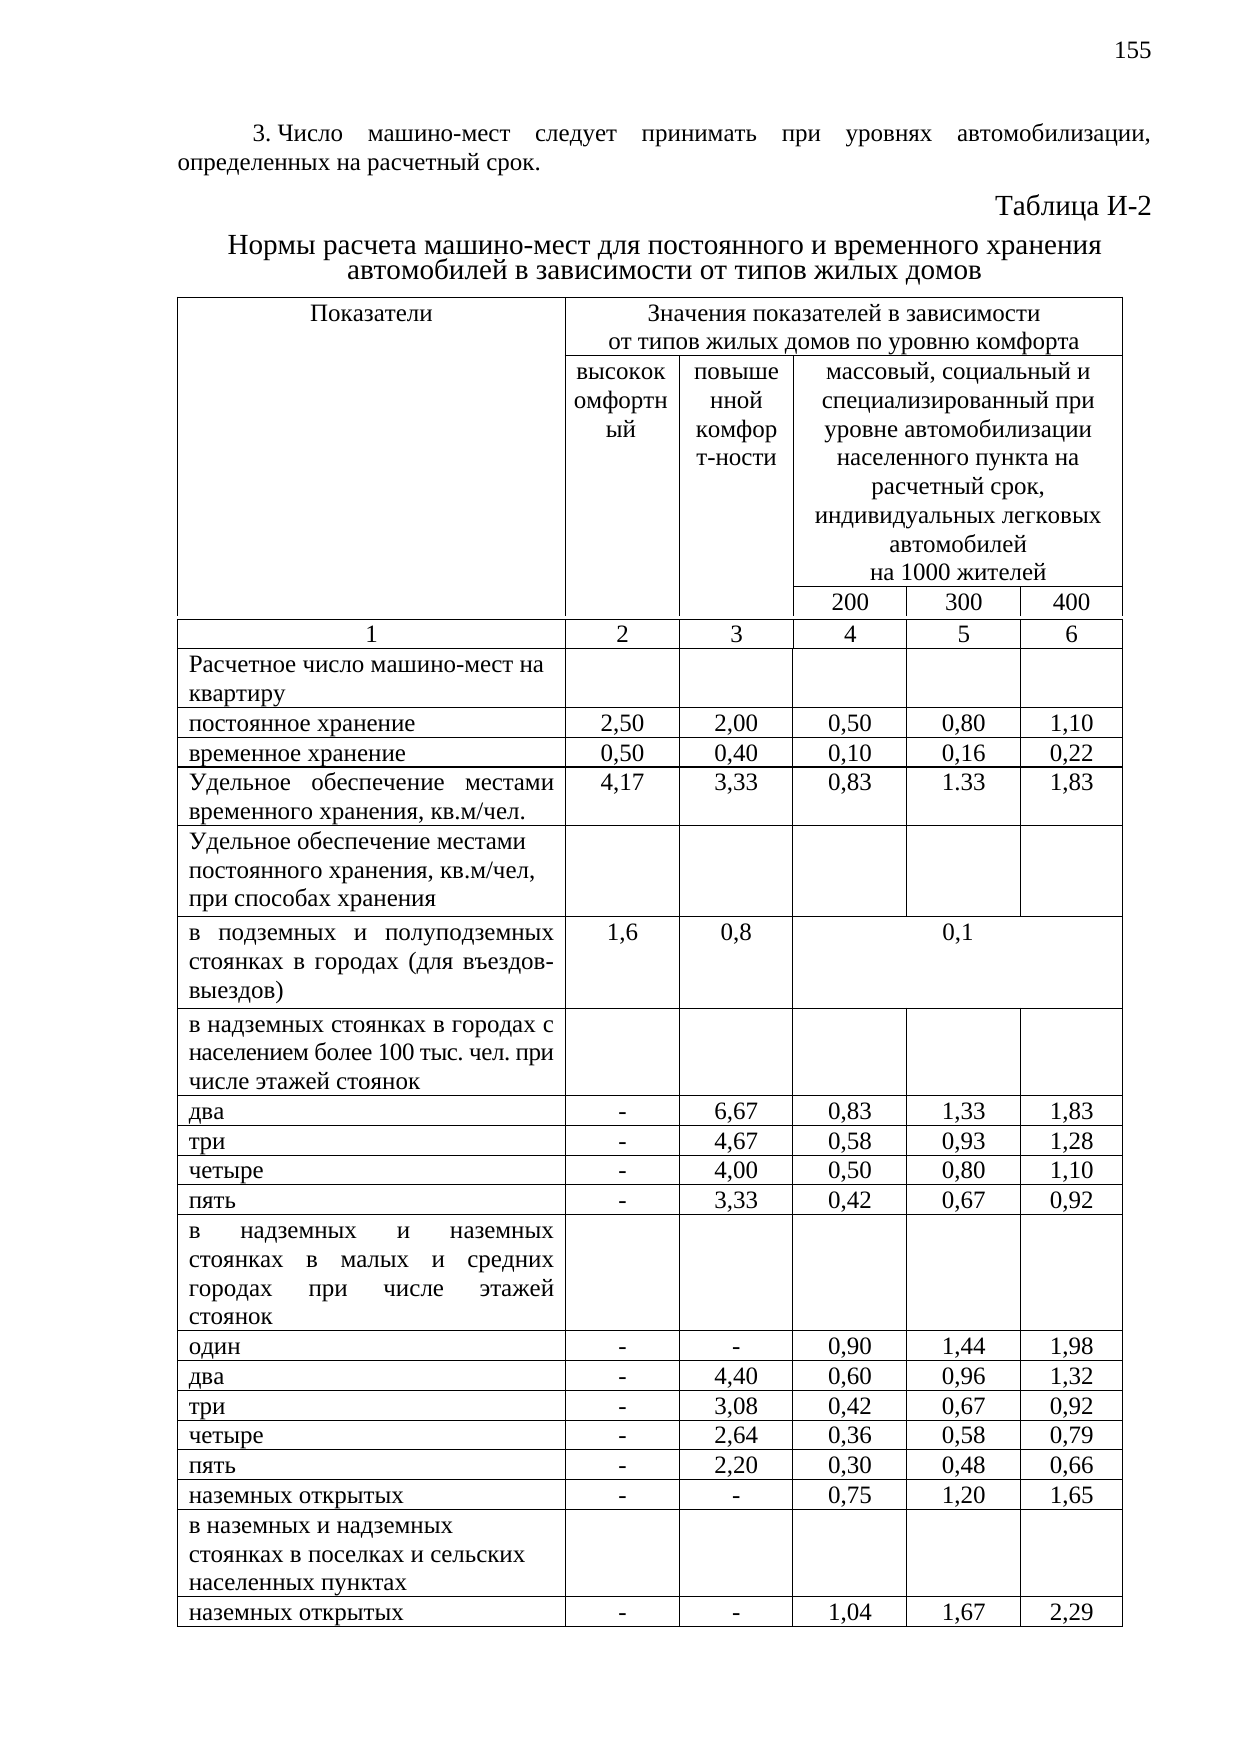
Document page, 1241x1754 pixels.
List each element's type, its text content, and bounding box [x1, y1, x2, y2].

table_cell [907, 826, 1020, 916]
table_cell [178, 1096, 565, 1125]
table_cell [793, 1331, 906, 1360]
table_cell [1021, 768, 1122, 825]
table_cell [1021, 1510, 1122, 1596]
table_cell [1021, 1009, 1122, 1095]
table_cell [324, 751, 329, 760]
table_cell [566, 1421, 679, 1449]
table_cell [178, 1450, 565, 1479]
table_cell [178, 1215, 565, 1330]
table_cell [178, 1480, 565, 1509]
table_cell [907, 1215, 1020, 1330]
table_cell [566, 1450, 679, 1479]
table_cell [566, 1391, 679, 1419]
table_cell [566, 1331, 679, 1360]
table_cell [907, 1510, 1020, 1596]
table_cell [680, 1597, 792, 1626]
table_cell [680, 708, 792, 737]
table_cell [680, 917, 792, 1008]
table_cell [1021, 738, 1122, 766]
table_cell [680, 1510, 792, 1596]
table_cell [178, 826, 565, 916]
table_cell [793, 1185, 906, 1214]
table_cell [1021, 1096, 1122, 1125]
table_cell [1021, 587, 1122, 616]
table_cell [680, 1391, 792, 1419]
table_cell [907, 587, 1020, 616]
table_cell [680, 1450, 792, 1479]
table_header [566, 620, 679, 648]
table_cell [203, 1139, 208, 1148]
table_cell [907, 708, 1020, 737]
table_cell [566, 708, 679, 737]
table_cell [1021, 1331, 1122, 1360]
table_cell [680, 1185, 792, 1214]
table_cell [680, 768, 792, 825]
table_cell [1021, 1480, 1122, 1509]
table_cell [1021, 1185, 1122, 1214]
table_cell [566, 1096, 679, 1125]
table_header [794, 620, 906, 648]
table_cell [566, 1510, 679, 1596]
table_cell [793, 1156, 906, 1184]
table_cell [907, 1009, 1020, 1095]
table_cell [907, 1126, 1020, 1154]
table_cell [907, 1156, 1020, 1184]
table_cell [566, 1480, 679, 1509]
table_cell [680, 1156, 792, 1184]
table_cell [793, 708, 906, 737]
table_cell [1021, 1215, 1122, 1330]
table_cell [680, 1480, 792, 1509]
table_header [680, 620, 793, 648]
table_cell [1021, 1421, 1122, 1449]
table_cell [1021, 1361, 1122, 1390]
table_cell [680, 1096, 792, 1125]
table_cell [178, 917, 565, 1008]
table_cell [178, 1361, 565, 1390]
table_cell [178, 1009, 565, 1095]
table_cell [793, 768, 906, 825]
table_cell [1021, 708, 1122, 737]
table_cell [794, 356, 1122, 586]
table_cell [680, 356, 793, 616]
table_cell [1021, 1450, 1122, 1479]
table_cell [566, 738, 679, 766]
text Нормы расчета машино-мест для постоянного и временного хранения [177, 234, 1152, 259]
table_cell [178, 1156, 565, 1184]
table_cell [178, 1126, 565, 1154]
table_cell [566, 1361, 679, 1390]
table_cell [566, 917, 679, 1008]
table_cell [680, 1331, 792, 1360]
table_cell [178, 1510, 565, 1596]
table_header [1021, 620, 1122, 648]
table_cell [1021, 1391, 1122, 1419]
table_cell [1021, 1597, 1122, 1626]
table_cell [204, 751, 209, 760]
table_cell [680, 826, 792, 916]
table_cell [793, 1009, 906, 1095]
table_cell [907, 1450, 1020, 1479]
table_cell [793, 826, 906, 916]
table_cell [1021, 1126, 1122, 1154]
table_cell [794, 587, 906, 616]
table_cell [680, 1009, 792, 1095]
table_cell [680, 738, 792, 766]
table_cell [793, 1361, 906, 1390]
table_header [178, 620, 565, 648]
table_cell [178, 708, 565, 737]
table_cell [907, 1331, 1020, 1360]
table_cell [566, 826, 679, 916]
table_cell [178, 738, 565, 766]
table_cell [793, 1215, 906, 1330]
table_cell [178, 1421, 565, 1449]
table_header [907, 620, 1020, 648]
text 3. Число машино-мест следует принимать при уровнях автомобилизации, определенных на расчетный срок. [177, 118, 1152, 176]
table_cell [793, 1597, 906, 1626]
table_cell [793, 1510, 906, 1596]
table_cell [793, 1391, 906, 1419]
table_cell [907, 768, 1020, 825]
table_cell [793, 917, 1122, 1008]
text автомобилей в зависимости от типов жилых домов [177, 259, 1152, 284]
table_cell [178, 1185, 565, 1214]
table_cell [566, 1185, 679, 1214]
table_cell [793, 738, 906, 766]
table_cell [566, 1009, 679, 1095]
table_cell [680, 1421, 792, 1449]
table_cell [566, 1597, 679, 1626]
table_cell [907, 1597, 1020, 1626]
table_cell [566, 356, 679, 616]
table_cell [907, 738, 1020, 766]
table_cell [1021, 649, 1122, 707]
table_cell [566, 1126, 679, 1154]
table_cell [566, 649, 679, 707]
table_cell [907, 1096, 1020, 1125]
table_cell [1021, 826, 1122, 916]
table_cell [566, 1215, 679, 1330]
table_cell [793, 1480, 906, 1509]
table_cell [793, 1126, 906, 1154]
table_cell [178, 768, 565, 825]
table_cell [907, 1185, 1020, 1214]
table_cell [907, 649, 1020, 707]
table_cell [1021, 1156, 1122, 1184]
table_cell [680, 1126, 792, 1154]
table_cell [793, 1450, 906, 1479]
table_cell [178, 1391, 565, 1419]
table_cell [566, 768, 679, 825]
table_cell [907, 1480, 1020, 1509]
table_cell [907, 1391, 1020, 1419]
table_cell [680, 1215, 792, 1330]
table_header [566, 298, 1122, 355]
text Таблица И-2 [177, 188, 1152, 222]
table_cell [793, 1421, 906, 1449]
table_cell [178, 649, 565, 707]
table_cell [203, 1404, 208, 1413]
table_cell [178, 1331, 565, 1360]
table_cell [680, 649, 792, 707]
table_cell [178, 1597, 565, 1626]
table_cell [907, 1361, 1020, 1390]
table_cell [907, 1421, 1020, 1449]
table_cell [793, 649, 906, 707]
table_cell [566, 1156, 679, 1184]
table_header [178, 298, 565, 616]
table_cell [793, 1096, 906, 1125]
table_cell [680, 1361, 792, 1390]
